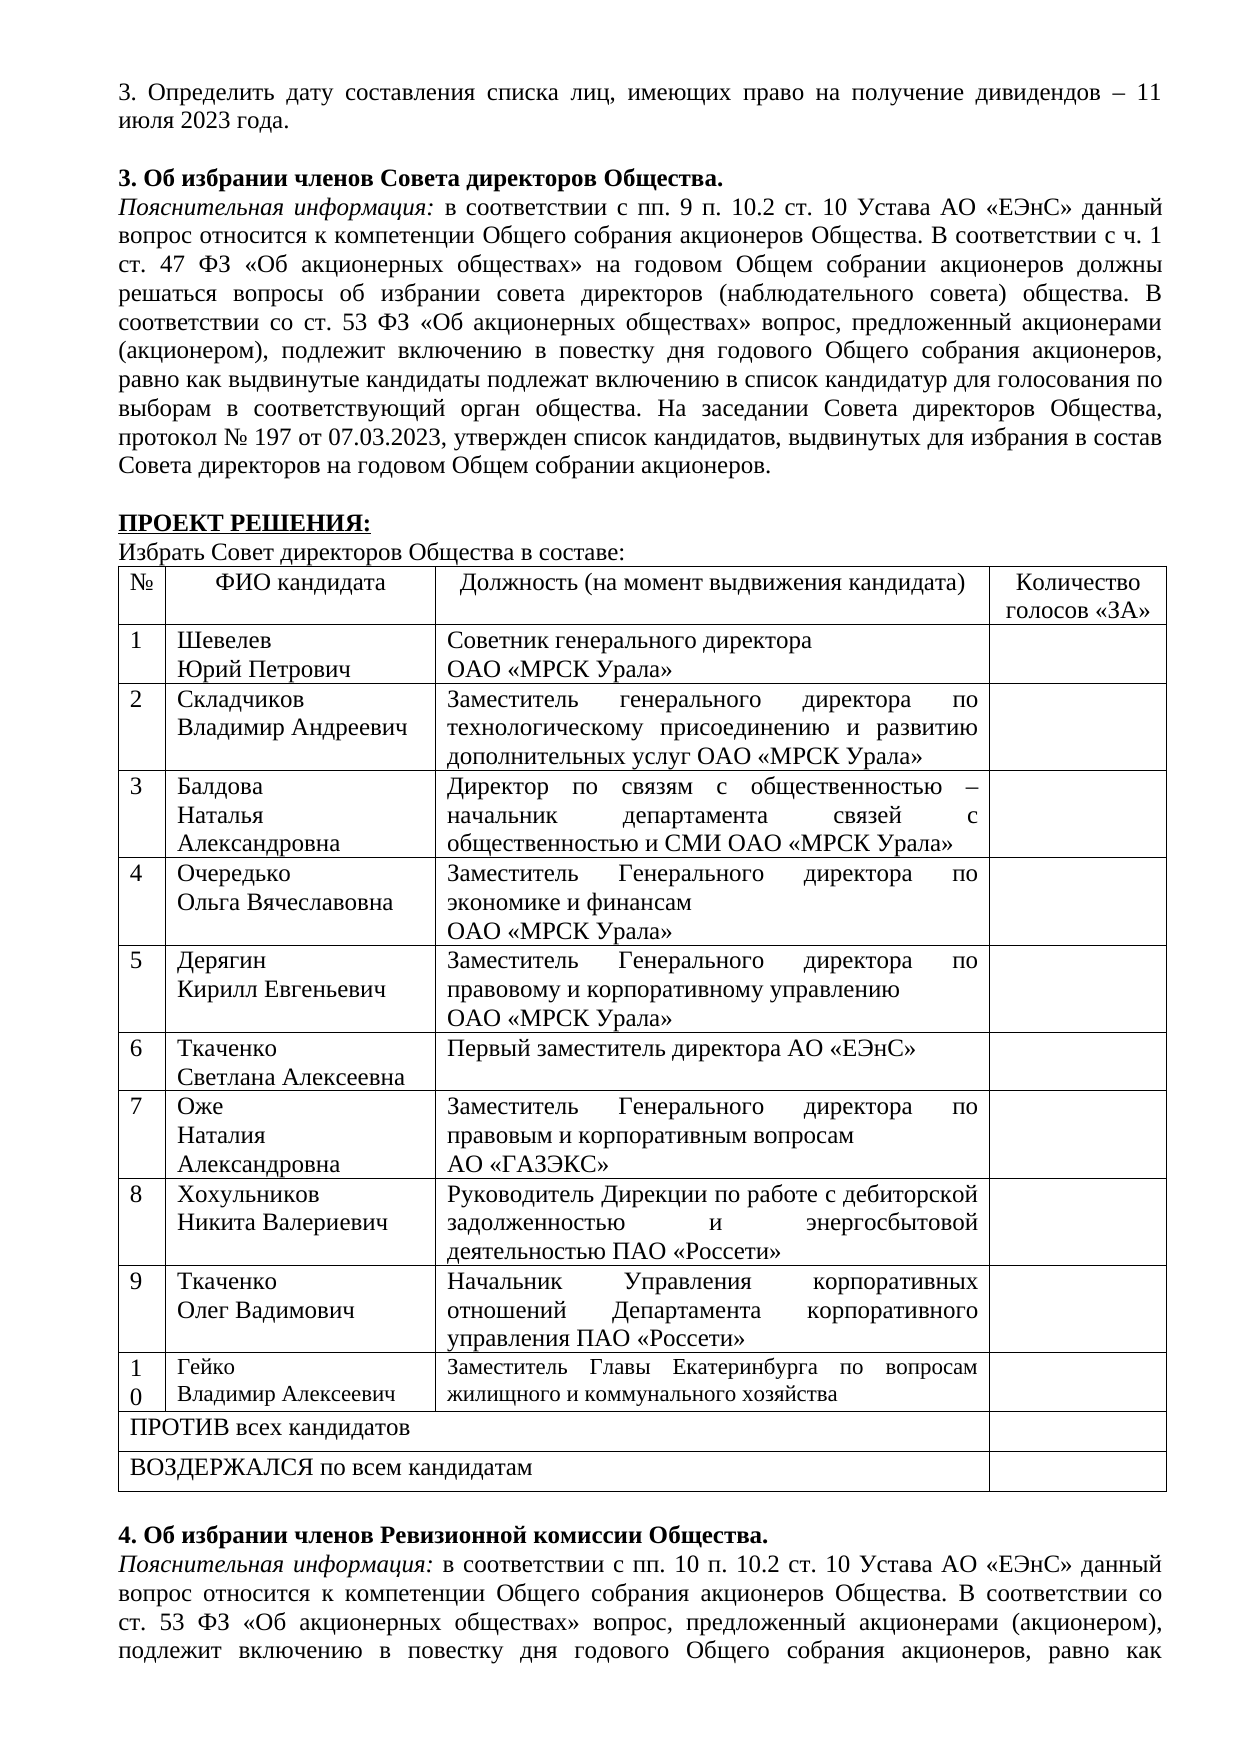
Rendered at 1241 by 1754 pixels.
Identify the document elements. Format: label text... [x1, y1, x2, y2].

table_cell 7 [119, 1091, 165, 1178]
table_cell [990, 858, 1166, 944]
table_cell Заместитель Генерального директора по правовым и корпоративным вопросам АО «ГАЗЭКС» [436, 1091, 989, 1178]
table_cell [990, 684, 1166, 770]
table_cell ВОЗДЕРЖАЛСЯ по всем кандидатам [119, 1452, 989, 1491]
table_cell [990, 1412, 1166, 1451]
table_cell Очередько Ольга Вячеславовна [166, 858, 435, 944]
table_cell 4 [119, 858, 165, 944]
table_cell Руководитель Дирекции по работе с дебиторской задолженностью и энергосбытовой деятельностью ПАО «Россети» [436, 1179, 989, 1265]
table_cell [990, 1179, 1166, 1265]
table_cell [990, 1353, 1166, 1411]
table_cell Первый заместитель директора АО «ЕЭнС» [436, 1033, 989, 1090]
text 3. Об избрании членов Совета директоров Общества. [118, 163, 1163, 192]
table_cell 9 [119, 1266, 165, 1352]
table_cell Шевелев Юрий Петрович [166, 625, 435, 683]
table_cell Ткаченко Олег Вадимович [166, 1266, 435, 1352]
table_cell ПРОТИВ всех кандидатов [119, 1412, 989, 1451]
table_cell Складчиков Владимир Андреевич [166, 684, 435, 770]
table_cell Заместитель Генерального директора по правовому и корпоративному управлению ОАО «МРСК Урала» [436, 946, 989, 1032]
table_cell [990, 1266, 1166, 1352]
table_cell Заместитель Генерального директора по экономике и финансам ОАО «МРСК Урала» [436, 858, 989, 944]
table_header ФИО кандидата [166, 567, 435, 624]
table_cell Заместитель Главы Екатеринбурга по вопросам жилищного и коммунального хозяйства [436, 1353, 989, 1411]
table_cell [990, 1033, 1166, 1090]
table_cell [990, 1091, 1166, 1178]
table_cell 2 [119, 684, 165, 770]
text 4. Об избрании членов Ревизионной комиссии Общества. [118, 1521, 1163, 1549]
table_cell 8 [119, 1179, 165, 1265]
table_cell [990, 625, 1166, 683]
table_cell Оже Наталия Александровна [166, 1091, 435, 1178]
text ПРОЕКТ РЕШЕНИЯ: [118, 508, 1163, 537]
table_cell Директор по связям с общественностью – начальник департамента связей с общественностью и СМИ ОАО «МРСК Урала» [436, 771, 989, 857]
table_cell Ткаченко Светлана Алексеевна [166, 1033, 435, 1090]
table_cell 1 [119, 625, 165, 683]
table_cell Гейко Владимир Алексеевич [166, 1353, 435, 1411]
table_cell [990, 1452, 1166, 1491]
table_cell 10 [119, 1353, 165, 1411]
table_cell 5 [119, 946, 165, 1032]
table_header № [119, 567, 165, 624]
table_cell Хохульников Никита Валериевич [166, 1179, 435, 1265]
table_cell 3 [119, 771, 165, 857]
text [118, 1549, 1163, 1664]
list Определить дату составления списка лиц, имеющих право на получение дивидендов – 11 июля 2023 года. [118, 77, 1163, 134]
table_header Должность (на момент выдвижения кандидата) [436, 567, 989, 624]
table_cell Заместитель генерального директора по технологическому присоединению и развитию дополнительных услуг ОАО «МРСК Урала» [436, 684, 989, 770]
table_cell Советник генерального директора ОАО «МРСК Урала» [436, 625, 989, 683]
text Избрать Совет директоров Общества в составе: [118, 537, 1163, 566]
table_cell 6 [119, 1033, 165, 1090]
table_cell Дерягин Кирилл Евгеньевич [166, 946, 435, 1032]
table_cell [990, 771, 1166, 857]
table_cell Балдова Наталья Александровна [166, 771, 435, 857]
table_cell [990, 946, 1166, 1032]
table_header Количество голосов «ЗА» [990, 567, 1166, 624]
text Пояснительная информация: в соответствии с пп. 9 п. 10.2 ст. 10 Устава АО «ЕЭнС» данный вопрос относится к компетенции Общего собрания акционеров Общества. В соответствии с ч. 1 ст. 47 ФЗ «Об акционерных обществах» на годовом Общем собрании акционеров должны решаться вопросы об избрании совета директоров (наблюдательного совета) общества. В соответствии со ст. 53 ФЗ «Об акционерных обществах» вопрос, предложенный акционерами (акционером), подлежит включению в повестку дня годового Общего собрания акционеров, равно как выдвинутые кандидаты подлежат включению в список кандидатур для голосования по выборам в соответствующий орган общества. На заседании Совета директоров Общества, протокол № 197 от 07.03.2023, утвержден список кандидатов, выдвинутых для избрания в состав Совета директоров на годовом Общем собрании акционеров. [118, 192, 1163, 479]
table_cell Начальник Управления корпоративных отношений Департамента корпоративного управления ПАО «Россети» [436, 1266, 989, 1352]
